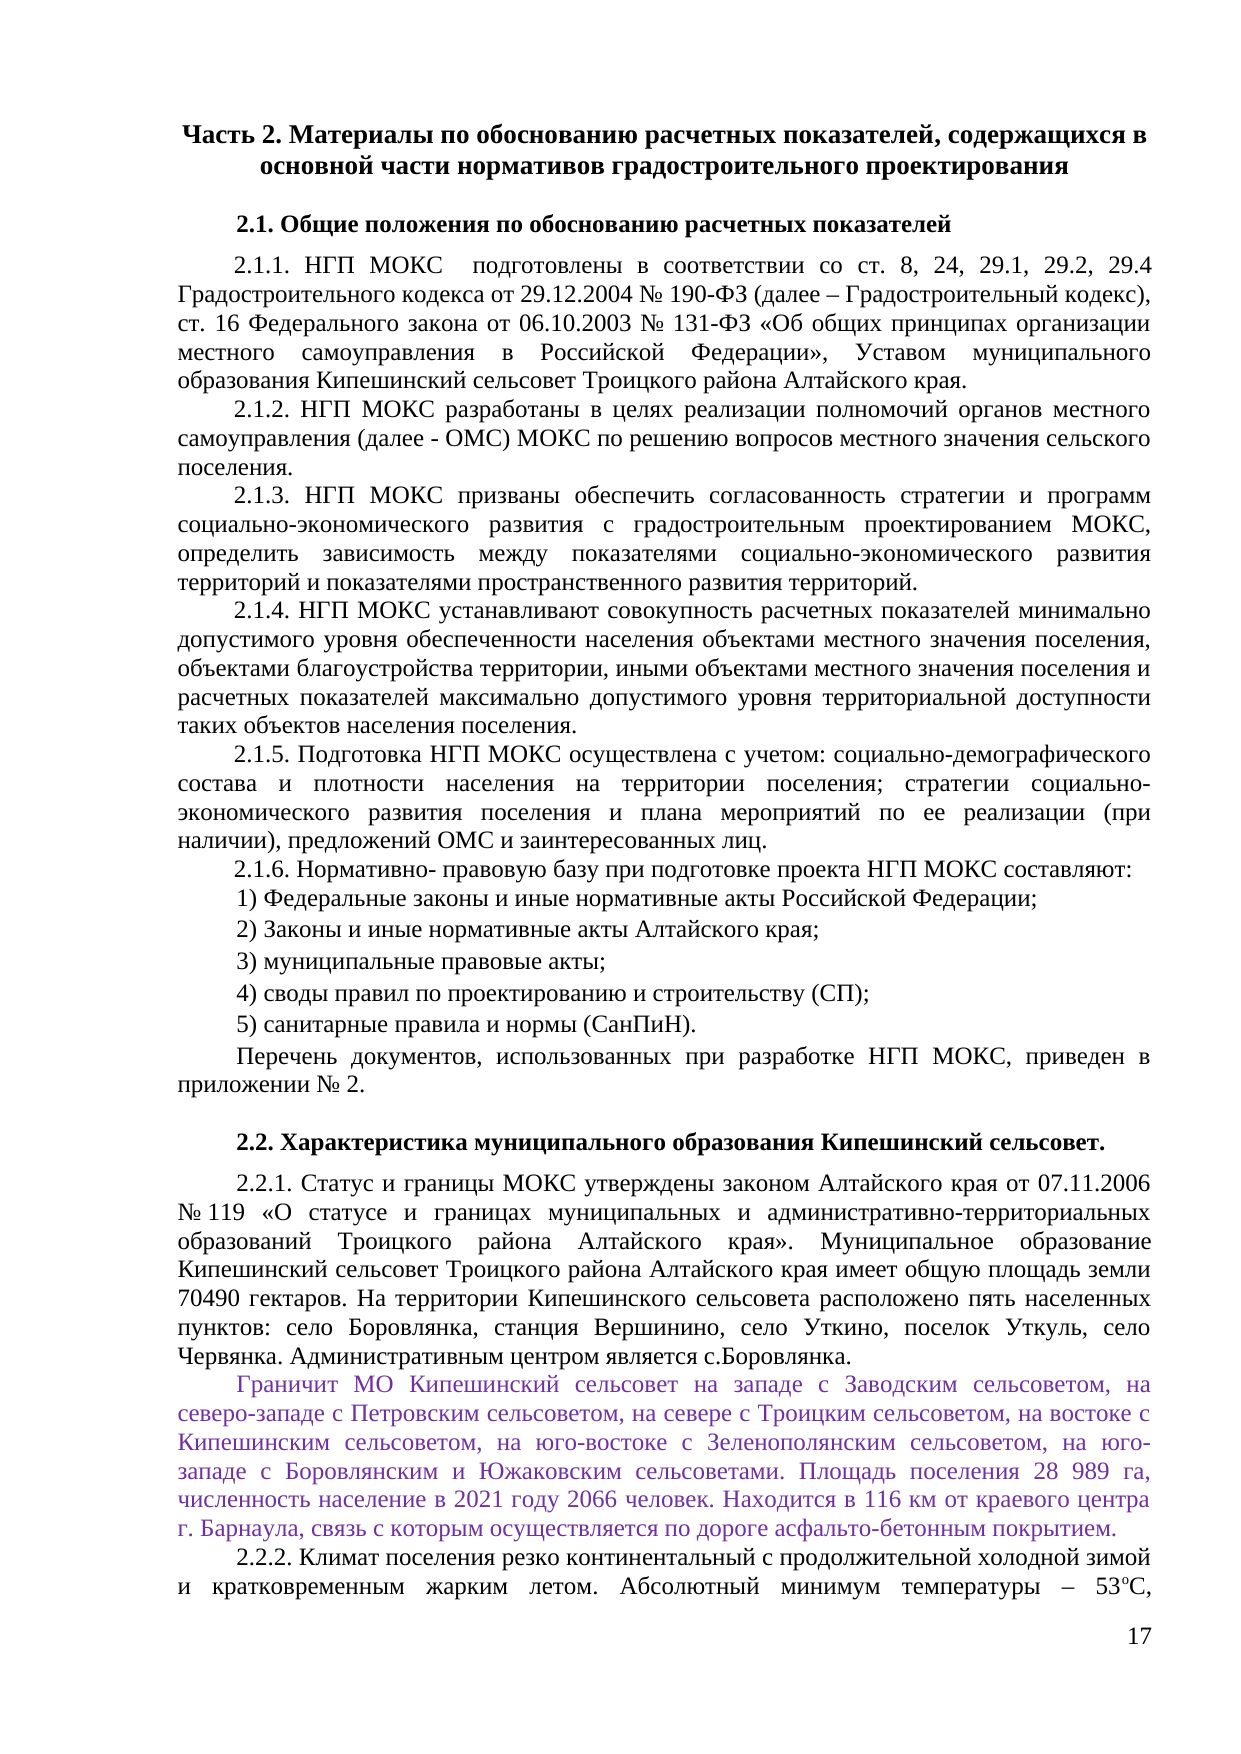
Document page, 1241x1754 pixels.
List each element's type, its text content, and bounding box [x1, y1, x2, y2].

text Перечень документов, использованных при разработке НГП МОКС, приведен в приложении № 2. [177, 1041, 1152, 1098]
text Часть 2. Материалы по обоснованию расчетных показателей, содержащихся в основной части нормативов градостроительного проектирования [177, 118, 1152, 180]
text 4) своды правил по проектированию и строительству (СП); [177, 978, 1152, 1006]
text 2.1.5. Подготовка НГП МОКС осуществлена с учетом: социально-демографического состава и плотности населения на территории поселения; стратегии социально-экономического развития поселения и плана мероприятий по ее реализации (при наличии), предложений ОМС и заинтересованных лиц. [177, 739, 1152, 854]
text 2.1.4. НГП МОКС устанавливают совокупность расчетных показателей минимально допустимого уровня обеспеченности населения объектами местного значения поселения, объектами благоустройства территории, иными объектами местного значения поселения и расчетных показателей максимально допустимого уровня территориальной доступности таких объектов населения поселения. [177, 595, 1152, 739]
text 2.2.1. Статус и границы МОКС утверждены законом Алтайского края от 07.11.2006 № 119 «О статусе и границах муниципальных и административно-территориальных образований Троицкого района Алтайского края». Муниципальное образование Кипешинский сельсовет Троицкого района Алтайского края имеет общую площадь земли 70490 гектаров. На территории Кипешинского сельсовета расположено пять населенных пунктов: село Боровлянка, станция Вершинино, село Уткино, поселок Уткуль, село Червянка. Административным центром является с.Боровлянка. [177, 1168, 1152, 1369]
text 2.2. Характеристика муниципального образования Кипешинский сельсовет. [177, 1127, 1152, 1156]
text 2.1.6. Нормативно- правовую базу при подготовке проекта НГП МОКС составляют: [177, 854, 1152, 883]
text Граничит МО Кипешинский сельсовет на западе с Заводским сельсоветом, на северо-западе с Петровским сельсоветом, на севере с Троицким сельсоветом, на востоке с Кипешинским сельсоветом, на юго-востоке с Зеленополянским сельсоветом, на юго-западе с Боровлянским и Южаковским сельсоветами. Площадь поселения 28 989 га, численность население в 2021 году 2066 человек. Находится в 116 км от краевого центра г. Барнаула, связь с которым осуществляется по дороге асфальто-бетонным покрытием. [177, 1369, 1152, 1542]
text 1) Федеральные законы и иные нормативные акты Российской Федерации; [177, 883, 1152, 912]
text 3) муниципальные правовые акты; [177, 946, 1152, 975]
text 2.1.3. НГП МОКС призваны обеспечить согласованность стратегии и программ социально-экономического развития с градостроительным проектированием МОКС, определить зависимость между показателями социально-экономического развития территорий и показателями пространственного развития территорий. [177, 480, 1152, 595]
text 5) санитарные правила и нормы (СанПиН). [177, 1009, 1152, 1038]
text 2.1. Общие положения по обоснованию расчетных показателей [177, 209, 1152, 238]
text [177, 1542, 1152, 1599]
text 2.1.1. НГП МОКС подготовлены в соответствии со ст. 8, 24, 29.1, 29.2, 29.4 Градостроительного кодекса от 29.12.2004 № 190-ФЗ (далее – Градостроительный кодекс), ст. 16 Федерального закона от 06.10.2003 № 131-ФЗ «Об общих принципах организации местного самоуправления в Российской Федерации», Уставом муниципального образования Кипешинский сельсовет Троицкого района Алтайского края. [177, 250, 1152, 394]
text 2) Законы и иные нормативные акты Алтайского края; [177, 914, 1152, 943]
text 2.1.2. НГП МОКС разработаны в целях реализации полномочий органов местного самоуправления (далее - ОМС) МОКС по решению вопросов местного значения сельского поселения. [177, 394, 1152, 480]
